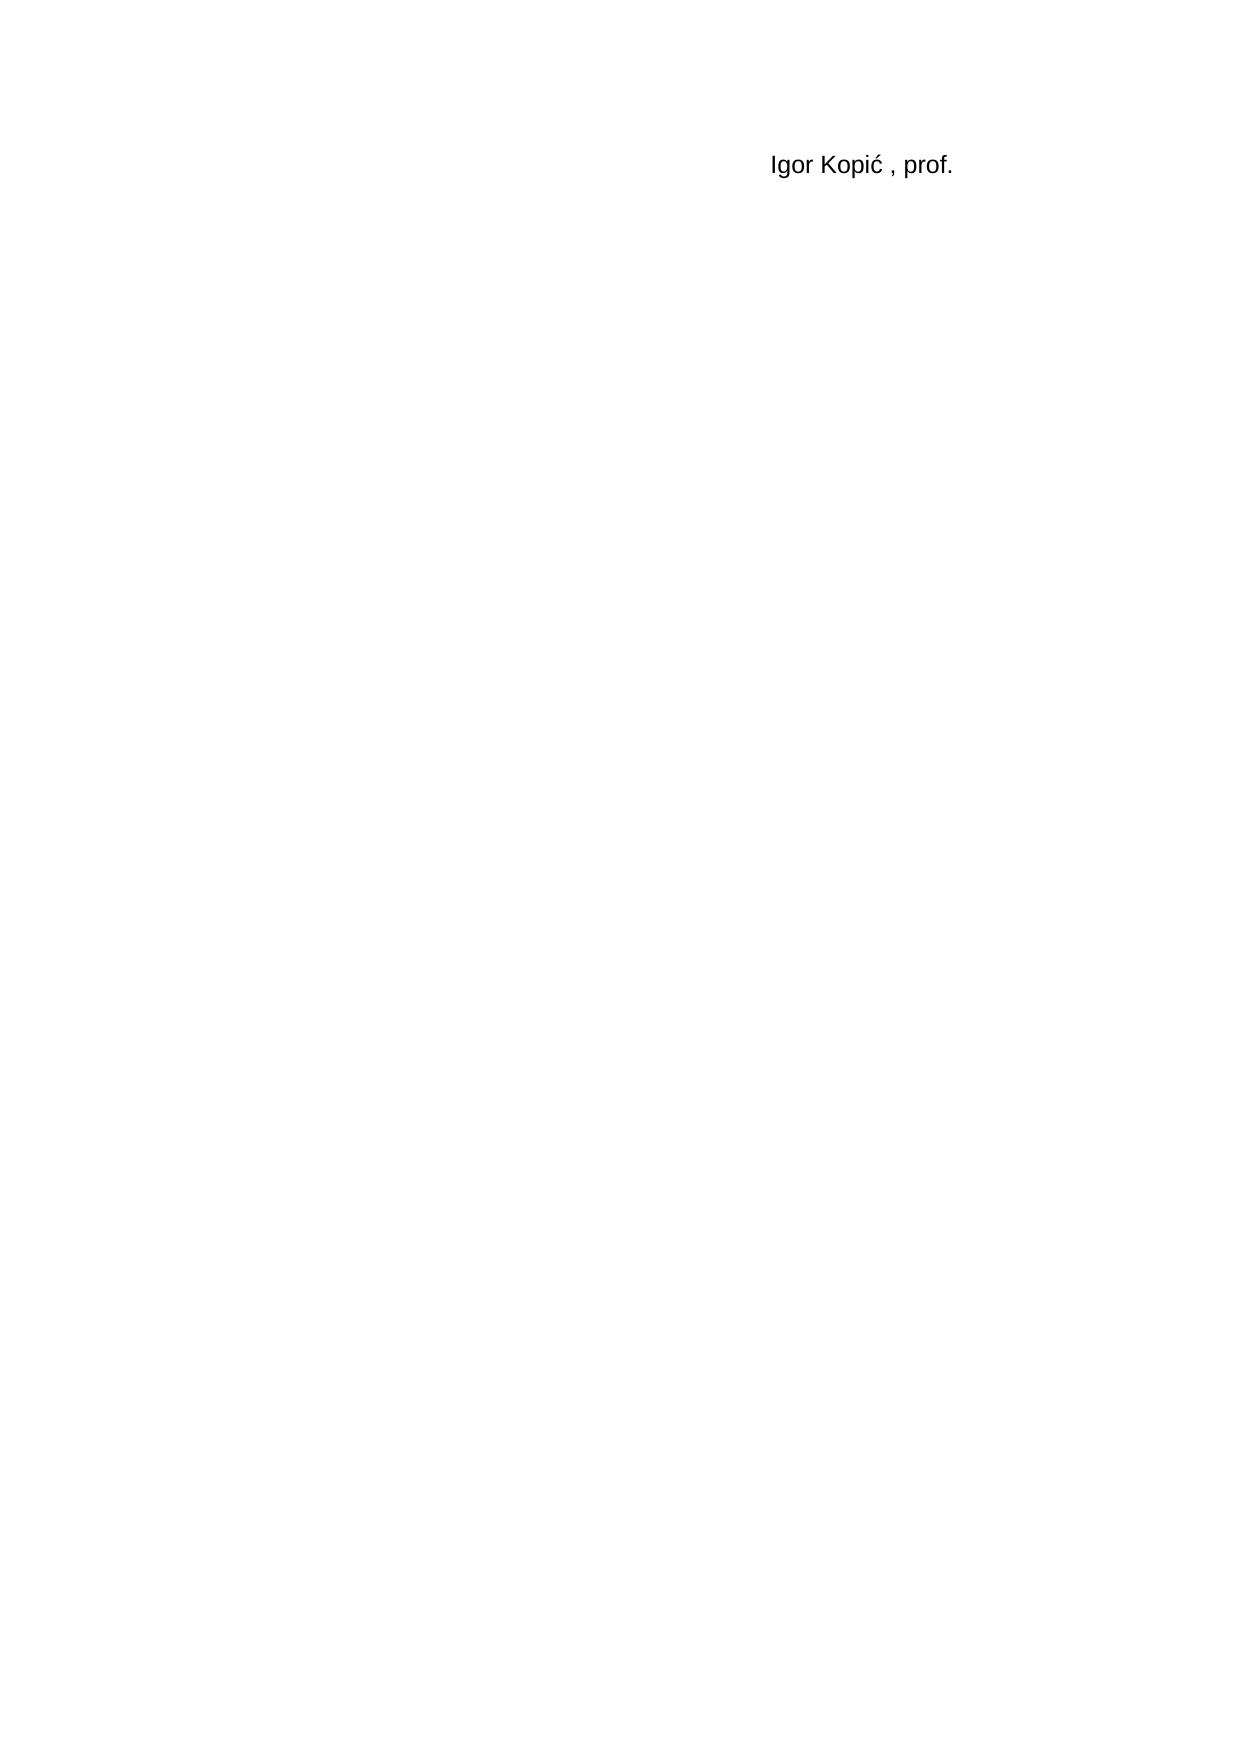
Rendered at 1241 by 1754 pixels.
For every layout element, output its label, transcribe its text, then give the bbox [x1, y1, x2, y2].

text Igor Kopić , prof. [592, 150, 1090, 179]
